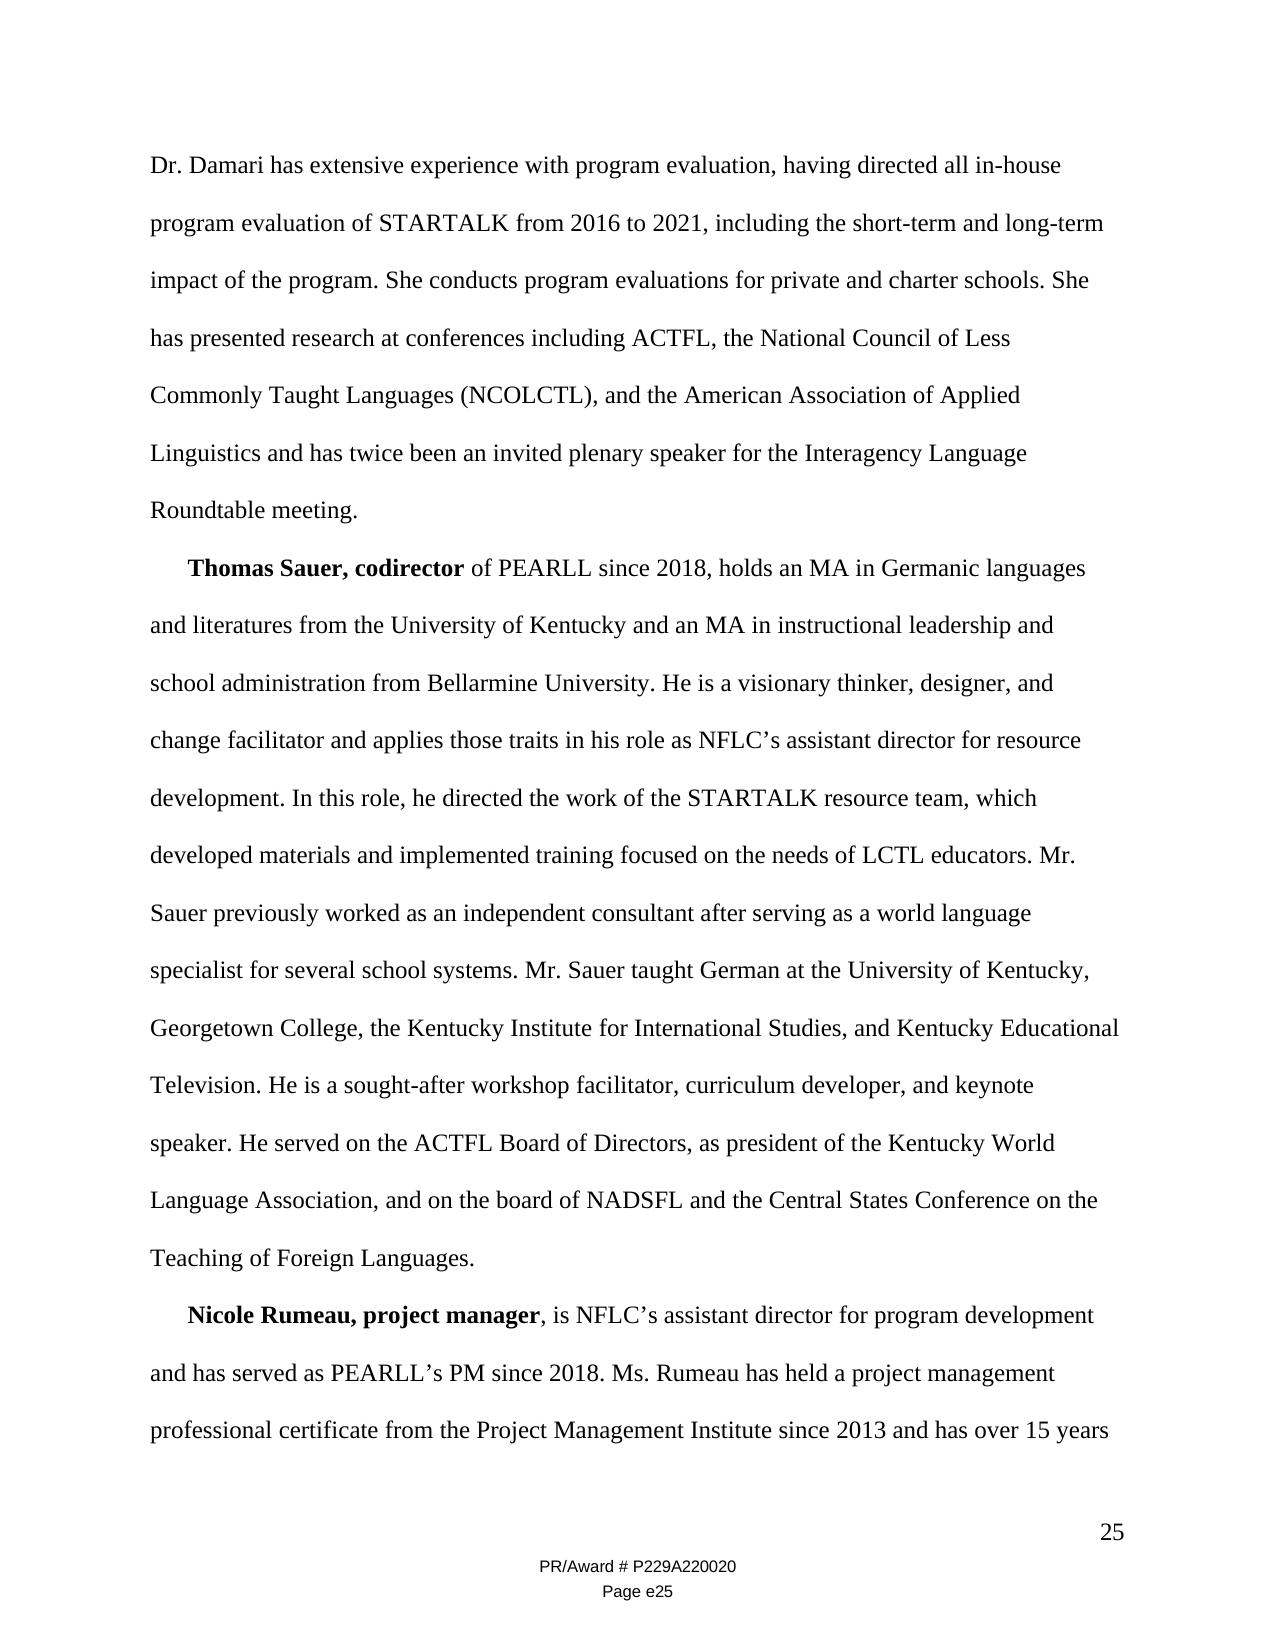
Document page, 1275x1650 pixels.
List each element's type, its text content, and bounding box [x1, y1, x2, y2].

text Sauer previously worked as an independent consultant after serving as a world language specialist for several school systems. Mr. Sauer taught German at the University of Kentucky, Georgetown College, the Kentucky Institute for International Studies, and Kentucky Educational Television. He is a sought-after workshop facilitator, curriculum developer, and keynote speaker. He served on the ACTFL Board of Directors, as president of the Kentucky World Language Association, and on the board of NADSFL and the Central States Conference on the Teaching of Foreign Languages. [150, 898, 1123, 1271]
text Dr. Damari has extensive experience with program evaluation, having directed all in-house program evaluation of STARTALK from 2016 to 2021, including the short-term and long-term impact of the program. She conducts program evaluations for private and charter schools. She has presented research at conferences including ACTFL, the National Council of Less Commonly Taught Languages (NCOLCTL), and the American Association of Applied Linguistics and has twice been an invited plenary speaker for the Interagency Language Roundtable meeting. [150, 150, 1117, 524]
text Thomas Sauer, codirector of PEARLL since 2018, holds an MA in Germanic languages and literatures from the University of Kentucky and an MA in instructional leadership and school administration from Bellarmine University. He is a visionary thinker, designer, and change facilitator and applies those traits in his role as NFLC’s assistant director for resource development. In this role, he directed the work of the STARTALK resource team, which developed materials and implemented training focused on the needs of LCTL educators. Mr. [150, 553, 1124, 869]
text Nicole Rumeau, project manager, is NFLC’s assistant director for program development and has served as PEARLL’s PM since 2018. Ms. Rumeau has held a project management professional certificate from the Project Management Institute since 2013 and has over 15 years [150, 1300, 1124, 1444]
